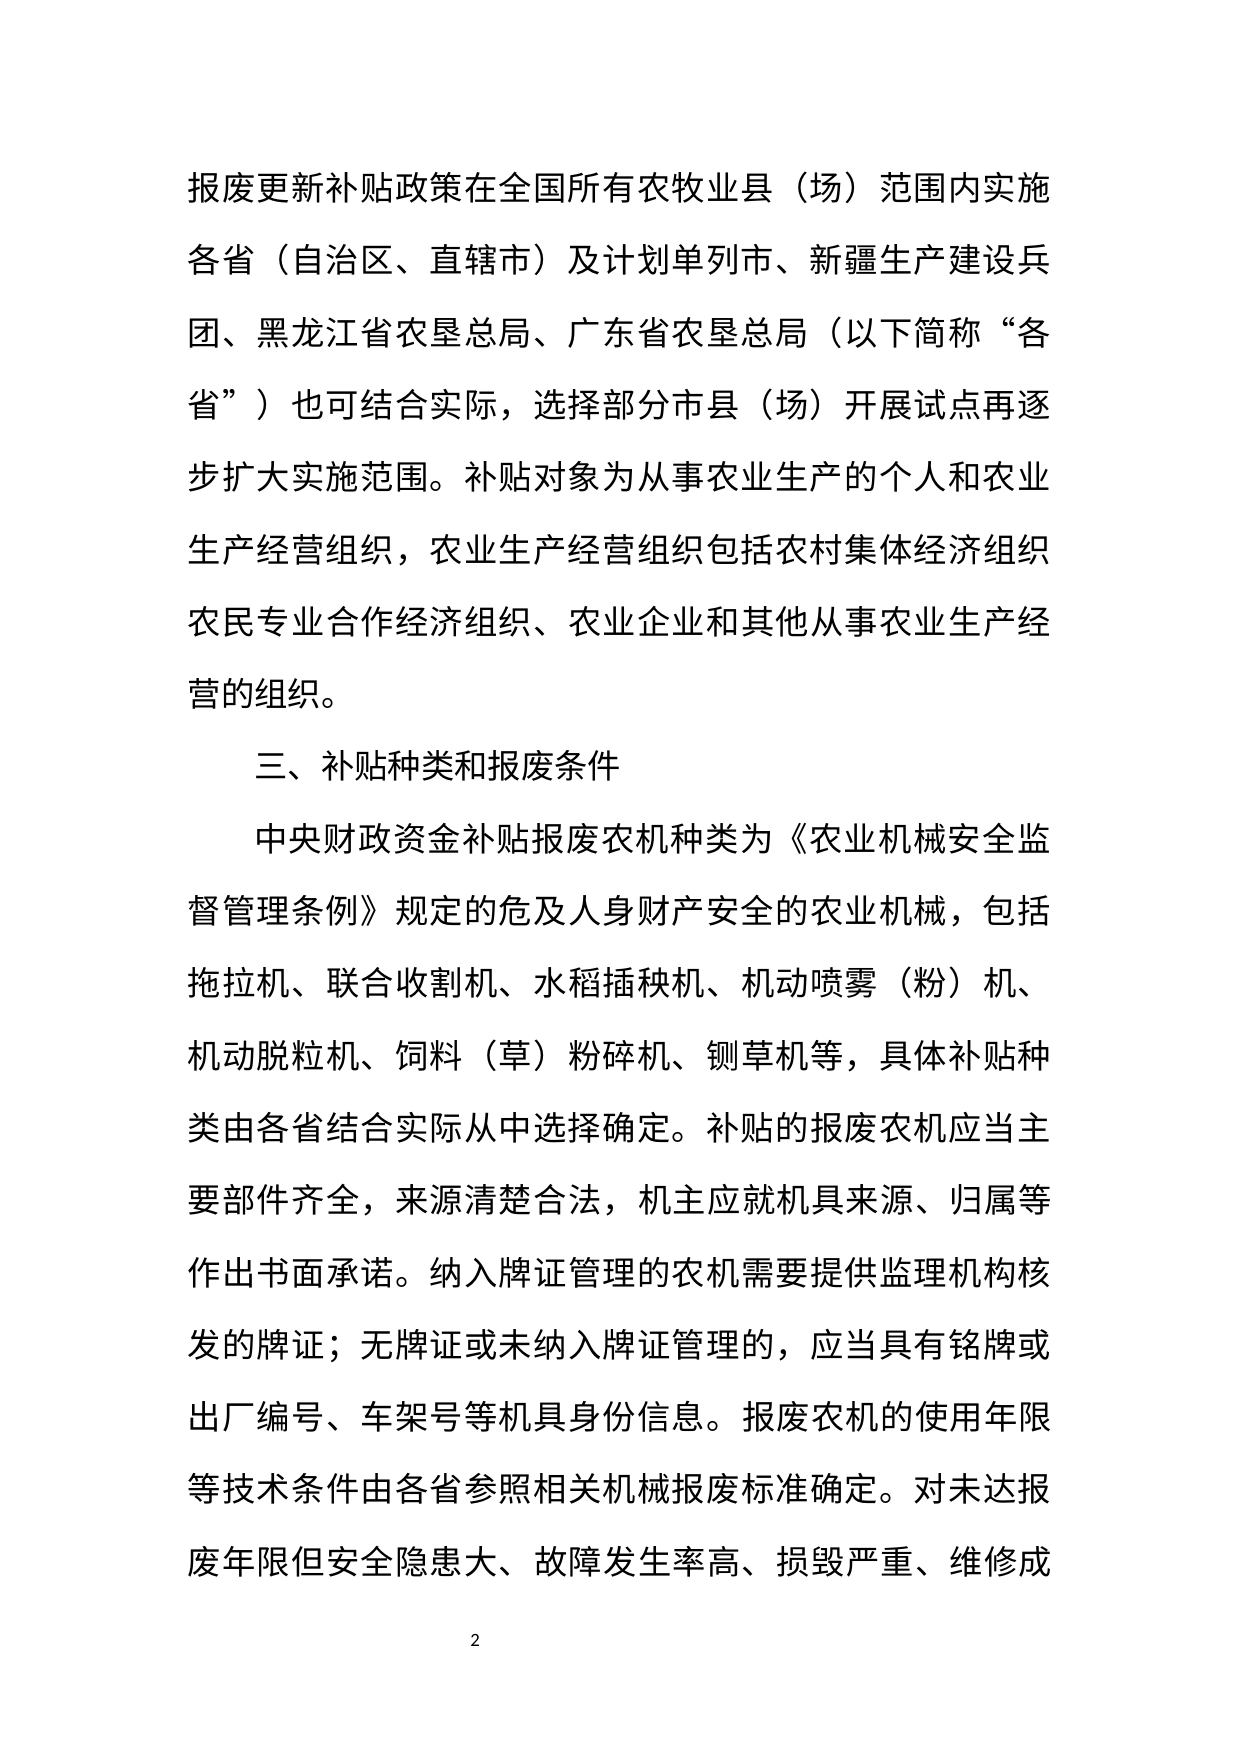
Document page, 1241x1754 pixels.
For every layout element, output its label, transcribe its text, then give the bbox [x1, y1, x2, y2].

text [187, 813, 1053, 1584]
text 三、补贴种类和报废条件 [187, 740, 1053, 788]
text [187, 162, 1053, 716]
